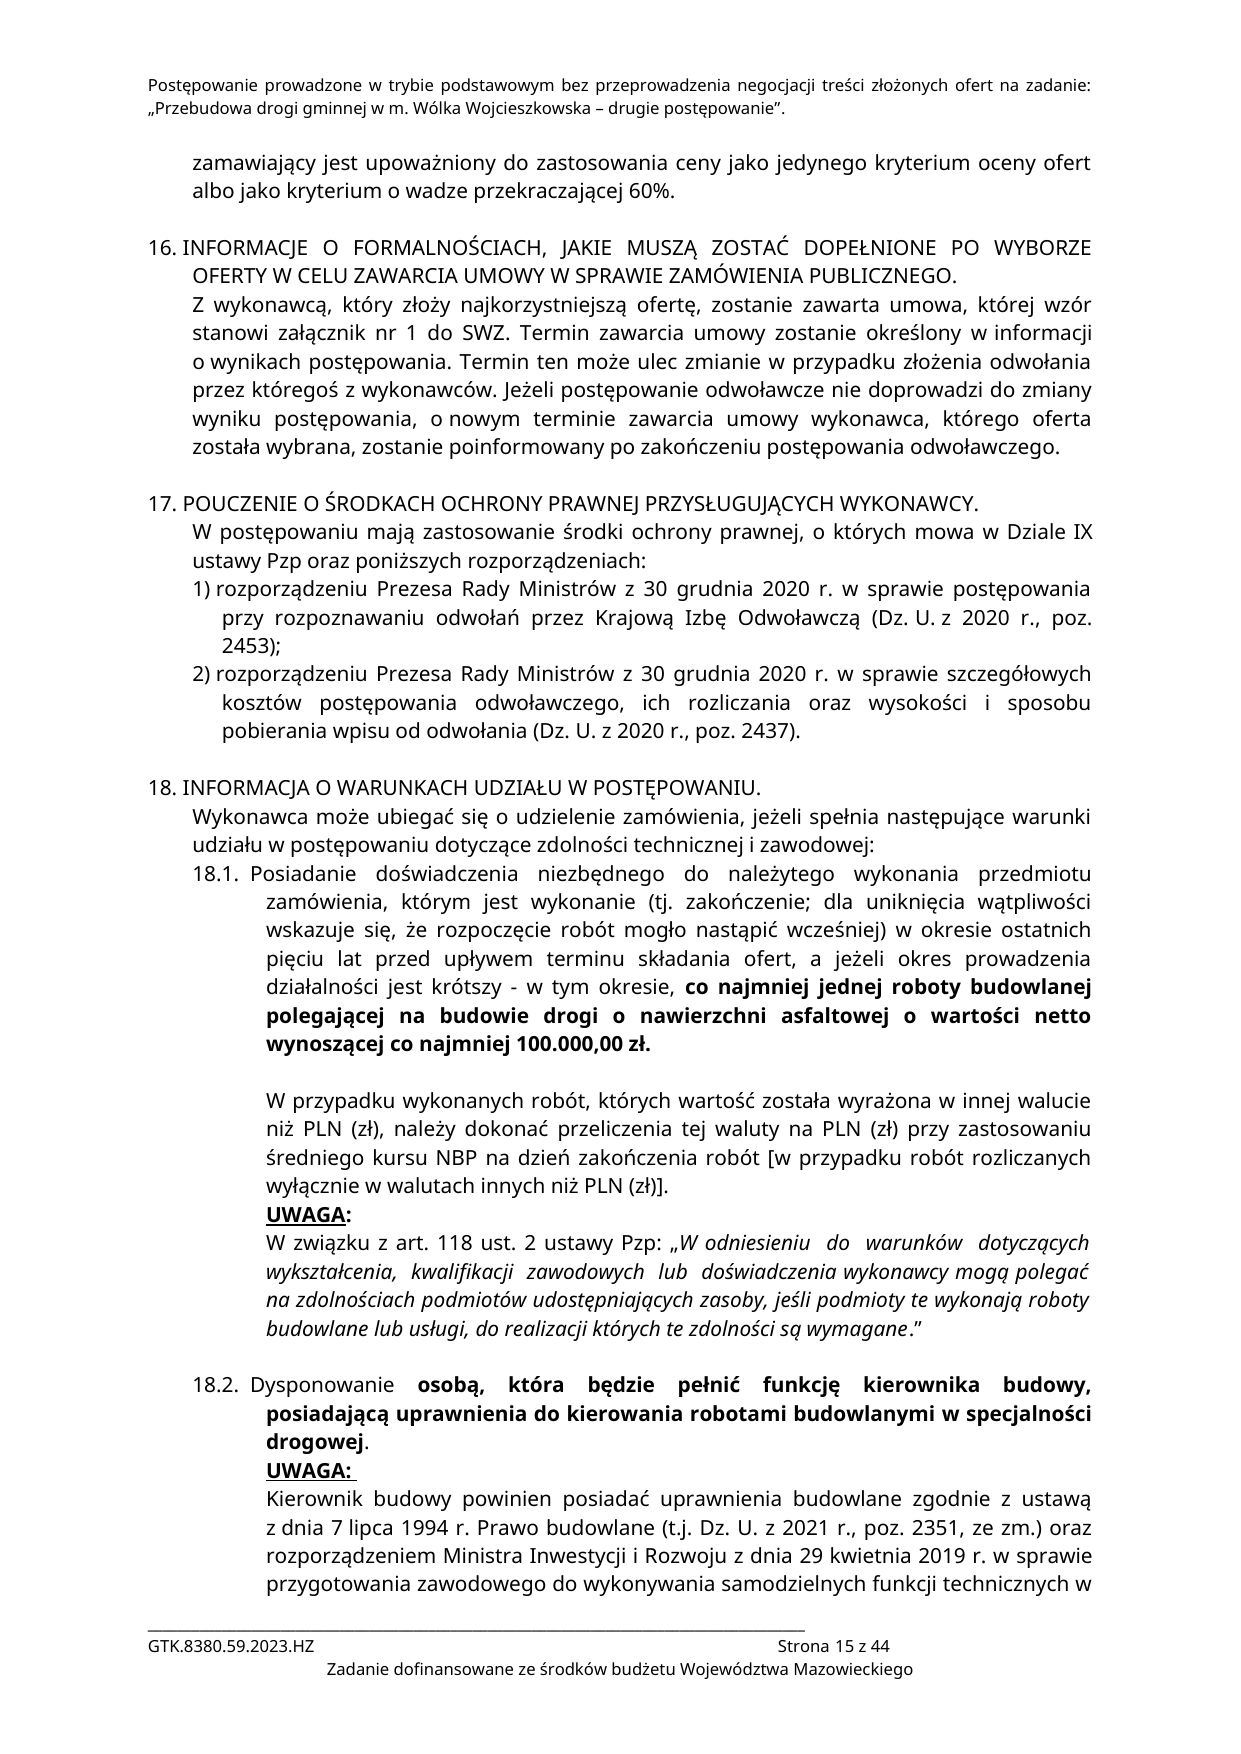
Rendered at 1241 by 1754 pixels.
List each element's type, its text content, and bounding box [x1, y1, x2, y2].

text 18. INFORMACJA O WARUNKACH UDZIAŁU W POSTĘPOWANIU. [148, 773, 1092, 802]
text 17. POUCZENIE O ŚRODKACH OCHRONY PRAWNEJ PRZYSŁUGUJĄCYCH WYKONAWCY. [148, 489, 1092, 517]
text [192, 148, 1092, 204]
text 1) rozporządzeniu Prezesa Rady Ministrów z 30 grudnia 2020 r. w sprawie postępowania przy rozpoznawaniu odwołań przez Krajową Izbę Odwoławczą (Dz. U. z 2020 r., poz. 2453); [192, 574, 1092, 659]
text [266, 1484, 1092, 1598]
text 16. INFORMACJE O FORMALNOŚCIACH, JAKIE MUSZĄ ZOSTAĆ DOPEŁNIONE PO WYBORZE OFERTY W CELU ZAWARCIA UMOWY W SPRAWIE ZAMÓWIENIA PUBLICZNEGO. [148, 233, 1092, 290]
text W przypadku wykonanych robót, których wartość została wyrażona w innej walucie niż PLN (zł), należy dokonać przeliczenia tej waluty na PLN (zł) przy zastosowaniu średniego kursu NBP na dzień zakończenia robót [w przypadku robót rozliczanych wyłącznie w walutach innych niż PLN (zł)]. [266, 1086, 1092, 1200]
text W postępowaniu mają zastosowanie środki ochrony prawnej, o których mowa w Dziale IX ustawy Pzp oraz poniższych rozporządzeniach: [192, 517, 1092, 574]
text W związku z art. 118 ust. 2 ustawy Pzp: „W odniesieniu do warunków dotyczących wykształcenia, kwalifikacji zawodowych lub doświadczenia wykonawcy mogą polegać na zdolnościach podmiotów udostępniających zasoby, jeśli podmioty te wykonają roboty budowlane lub usługi, do realizacji których te zdolności są wymagane.” [266, 1228, 1092, 1342]
text Z wykonawcą, który złoży najkorzystniejszą ofertę, zostanie zawarta umowa, której wzór stanowi załącznik nr 1 do SWZ. Termin zawarcia umowy zostanie określony w informacji o wynikach postępowania. Termin ten może ulec zmianie w przypadku złożenia odwołania przez któregoś z wykonawców. Jeżeli postępowanie odwoławcze nie doprowadzi do zmiany wyniku postępowania, o nowym terminie zawarcia umowy wykonawca, którego oferta została wybrana, zostanie poinformowany po zakończeniu postępowania odwoławczego. [192, 290, 1092, 461]
text 18.1. Posiadanie doświadczenia niezbędnego do należytego wykonania przedmiotu zamówienia, którym jest wykonanie (tj. zakończenie; dla uniknięcia wątpliwości wskazuje się, że rozpoczęcie robót mogło nastąpić wcześniej) w okresie ostatnich pięciu lat przed upływem terminu składania ofert, a jeżeli okres prowadzenia działalności jest krótszy - w tym okresie, co najmniej jednej roboty budowlanej polegającej na budowie drogi o nawierzchni asfaltowej o wartości netto wynoszącej co najmniej 100.000,00 zł. [192, 859, 1092, 1058]
text UWAGA: [266, 1456, 1092, 1484]
text UWAGA: [266, 1200, 1092, 1228]
text 2) rozporządzeniu Prezesa Rady Ministrów z 30 grudnia 2020 r. w sprawie szczegółowych kosztów postępowania odwoławczego, ich rozliczania oraz wysokości i sposobu pobierania wpisu od odwołania (Dz. U. z 2020 r., poz. 2437). [192, 659, 1092, 745]
text Wykonawca może ubiegać się o udzielenie zamówienia, jeżeli spełnia następujące warunki udziału w postępowaniu dotyczące zdolności technicznej i zawodowej: [148, 802, 1092, 859]
text 18.2. Dysponowanie osobą, która będzie pełnić funkcję kierownika budowy, posiadającą uprawnienia do kierowania robotami budowlanymi w specjalności drogowej. [192, 1371, 1092, 1456]
